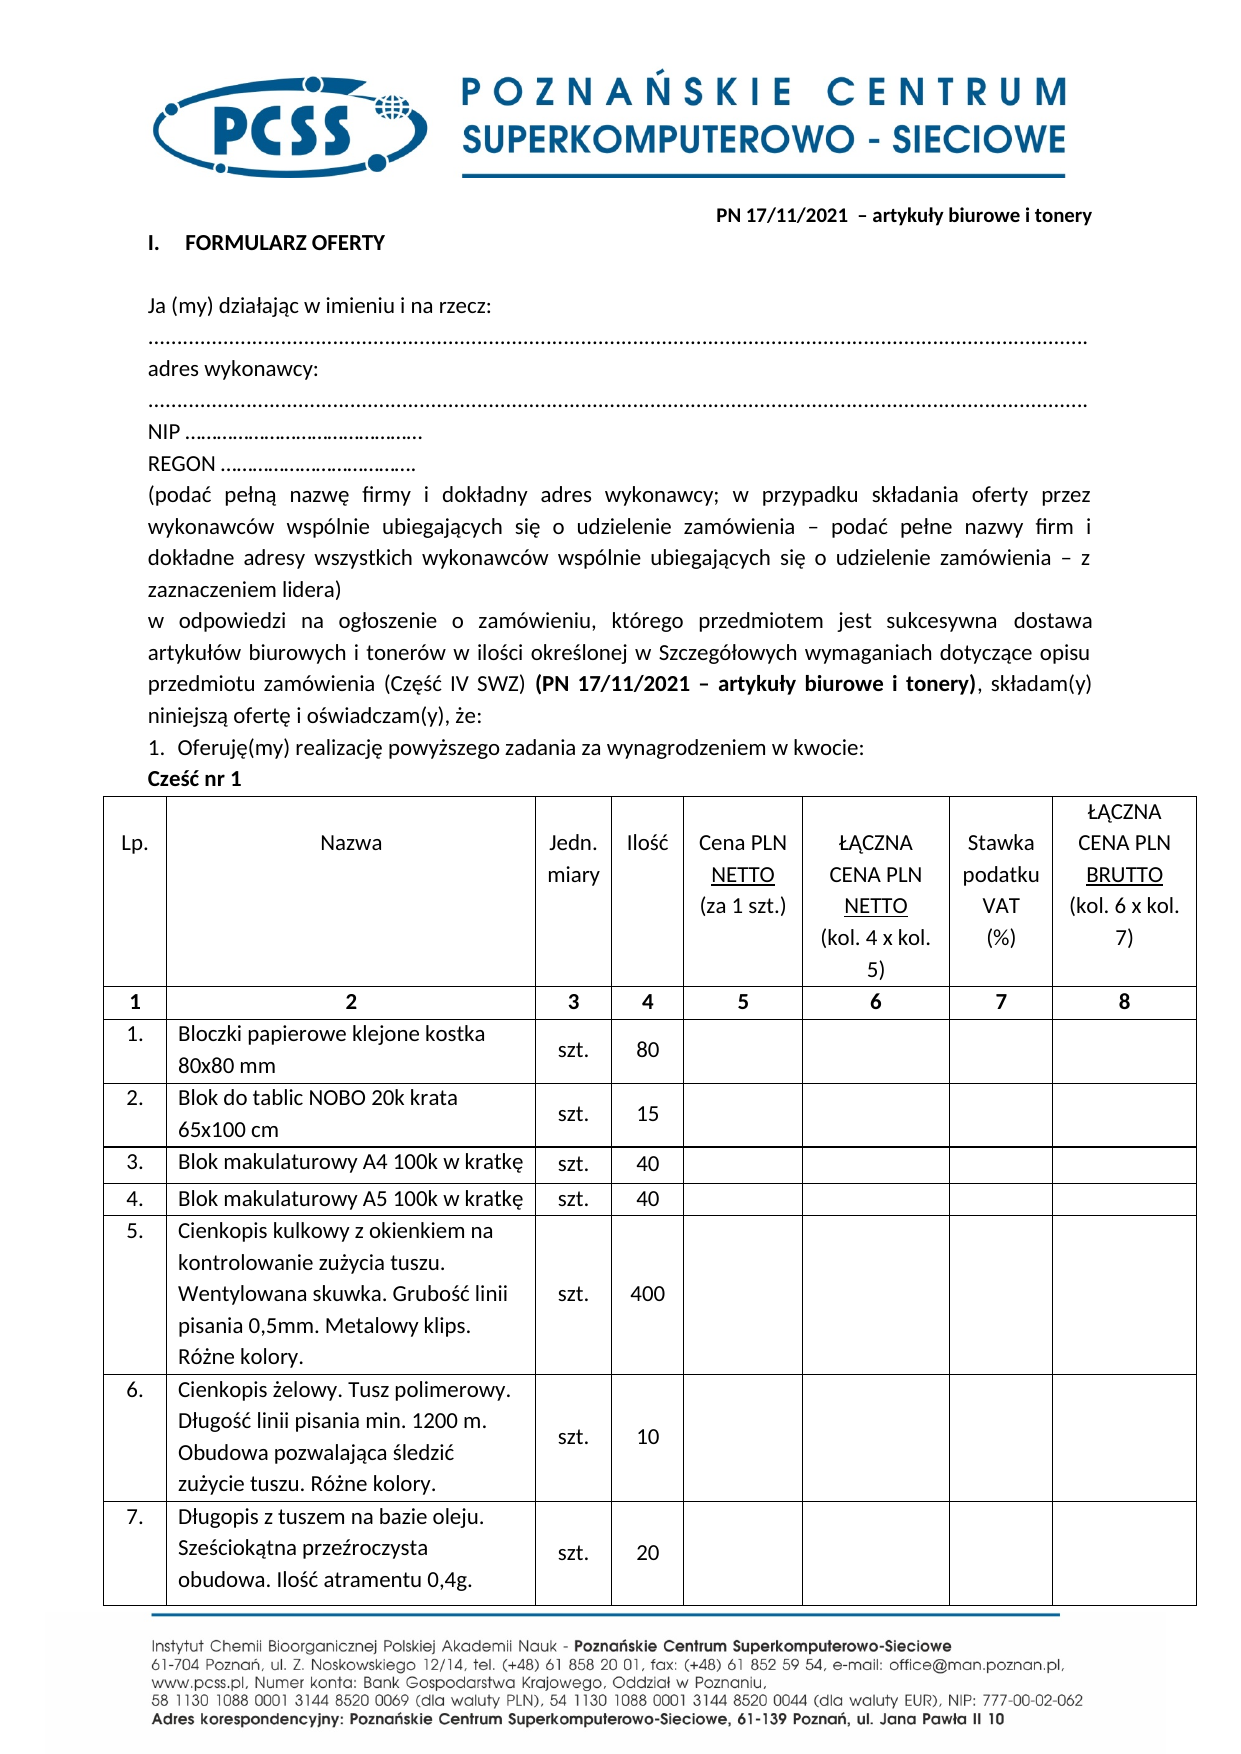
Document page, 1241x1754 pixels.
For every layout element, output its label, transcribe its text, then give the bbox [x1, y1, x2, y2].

table_cell 3. [104, 1148, 166, 1183]
table_cell 5 [684, 987, 802, 1018]
table_header ŁĄCZNA CENA PLN BRUTTO (kol. 6 x kol. 7) [1053, 797, 1196, 986]
subtitle FORMULARZ OFERTY [148, 228, 1092, 256]
text adres wykonawcy: [148, 354, 1092, 382]
table_cell szt. [536, 1184, 611, 1215]
table_cell 7 [950, 987, 1052, 1018]
table_cell [1053, 1216, 1196, 1374]
table_cell [684, 1216, 802, 1374]
table_cell [803, 1502, 949, 1605]
table_cell Blok makulaturowy A4 100k w kratkę [167, 1148, 535, 1183]
table_cell Blok do tablic NOBO 20k krata 65x100 cm [167, 1084, 535, 1146]
table_cell 8 [1053, 987, 1196, 1018]
table_header Nazwa [167, 797, 535, 986]
text (podać pełną nazwę firmy i dokładny adres wykonawcy; w przypadku składania oferty przez wykonawców wspólnie ubiegających się o udzielenie zamówienia – podać pełne nazwy firm i dokładne adresy wszystkich wykonawców wspólnie ubiegających się o udzielenie zamówienia – z zaznaczeniem lidera) [148, 480, 1092, 603]
table_header Stawka podatku VAT (%) [950, 797, 1052, 986]
text w odpowiedzi na ogłoszenie o zamówieniu, którego przedmiotem jest sukcesywna dostawa artykułów biurowych i tonerów w ilości określonej w Szczegółowych wymaganiach dotyczące opisu przedmiotu zamówienia (Część IV SWZ) (PN 17/11/2021 – artykuły biurowe i tonery), składam(y) niniejszą ofertę i oświadczam(y), że: [148, 606, 1092, 729]
table_cell 7. [104, 1502, 166, 1605]
table_cell szt. [536, 1084, 611, 1146]
table_cell 40 [612, 1184, 683, 1215]
text Ja (my) działając w imieniu i na rzecz: [148, 291, 1092, 319]
table_cell [803, 1148, 949, 1183]
table_cell [1053, 1375, 1196, 1501]
table_cell [950, 1184, 1052, 1215]
table_cell 10 [612, 1375, 683, 1501]
table_cell 4. [104, 1184, 166, 1215]
table_cell [803, 1375, 949, 1501]
table_cell [1053, 1502, 1196, 1605]
table_cell 4 [612, 987, 683, 1018]
table_cell szt. [536, 1502, 611, 1605]
table_cell Cienkopis żelowy. Tusz polimerowy. Długość linii pisania min. 1200 m. Obudowa pozwalająca śledzić zużycie tuszu. Różne kolory. [167, 1375, 535, 1501]
text ................................................................................................................................................................... [148, 322, 1092, 350]
table_cell szt. [536, 1148, 611, 1183]
table_cell Bloczki papierowe klejone kostka 80x80 mm [167, 1020, 535, 1082]
table_header Jedn. miary [536, 797, 611, 986]
table_cell [803, 1216, 949, 1374]
table_cell [950, 1084, 1052, 1146]
table_cell 40 [612, 1148, 683, 1183]
table_header Cena PLN NETTO (za 1 szt.) [684, 797, 802, 986]
table_header Ilość [612, 797, 683, 986]
table_cell [684, 1502, 802, 1605]
text Cześć nr 1 [148, 764, 1092, 792]
list Oferuję(my) realizację powyższego zadania za wynagrodzeniem w kwocie: [148, 733, 1092, 761]
table_cell [950, 1502, 1052, 1605]
table_cell szt. [536, 1375, 611, 1501]
table_cell [684, 1148, 802, 1183]
table_header Lp. [104, 797, 166, 986]
table_cell [1053, 1020, 1196, 1082]
table_cell 2 [167, 987, 535, 1018]
table_cell [950, 1148, 1052, 1183]
table_cell [684, 1184, 802, 1215]
table_header ŁĄCZNA CENA PLN NETTO (kol. 4 x kol. 5) [803, 797, 949, 986]
table_cell [950, 1216, 1052, 1374]
table_cell [684, 1084, 802, 1146]
table_cell [684, 1020, 802, 1082]
table_cell 2. [104, 1084, 166, 1146]
table_cell [803, 1184, 949, 1215]
table_cell 6. [104, 1375, 166, 1501]
table_cell [803, 1020, 949, 1082]
table_cell 20 [612, 1502, 683, 1605]
text REGON ………………………………. [148, 449, 1092, 477]
table_cell 1. [104, 1020, 166, 1082]
table_cell [1053, 1148, 1196, 1183]
table_cell [950, 1375, 1052, 1501]
table_cell 6 [803, 987, 949, 1018]
table_cell [950, 1020, 1052, 1082]
text NIP ……………………………………… [148, 417, 1092, 445]
picture [45, 0, 1172, 178]
table_cell Cienkopis kulkowy z okienkiem na kontrolowanie zużycia tuszu. Wentylowana skuwka. Grubość linii pisania 0,5mm. Metalowy klips. Różne kolory. [167, 1216, 535, 1374]
picture [44, 1611, 1167, 1754]
table_cell 400 [612, 1216, 683, 1374]
table_cell [803, 1084, 949, 1146]
table_cell 80 [612, 1020, 683, 1082]
table_cell Blok makulaturowy A5 100k w kratkę [167, 1184, 535, 1215]
table_cell [684, 1375, 802, 1501]
table_cell [1053, 1084, 1196, 1146]
table_cell [1053, 1184, 1196, 1215]
table_cell 5. [104, 1216, 166, 1374]
table_cell 15 [612, 1084, 683, 1146]
table_cell 1 [104, 987, 166, 1018]
table_cell szt. [536, 1216, 611, 1374]
table_cell 3 [536, 987, 611, 1018]
table_cell szt. [536, 1020, 611, 1082]
text ................................................................................................................................................................... [148, 386, 1092, 413]
